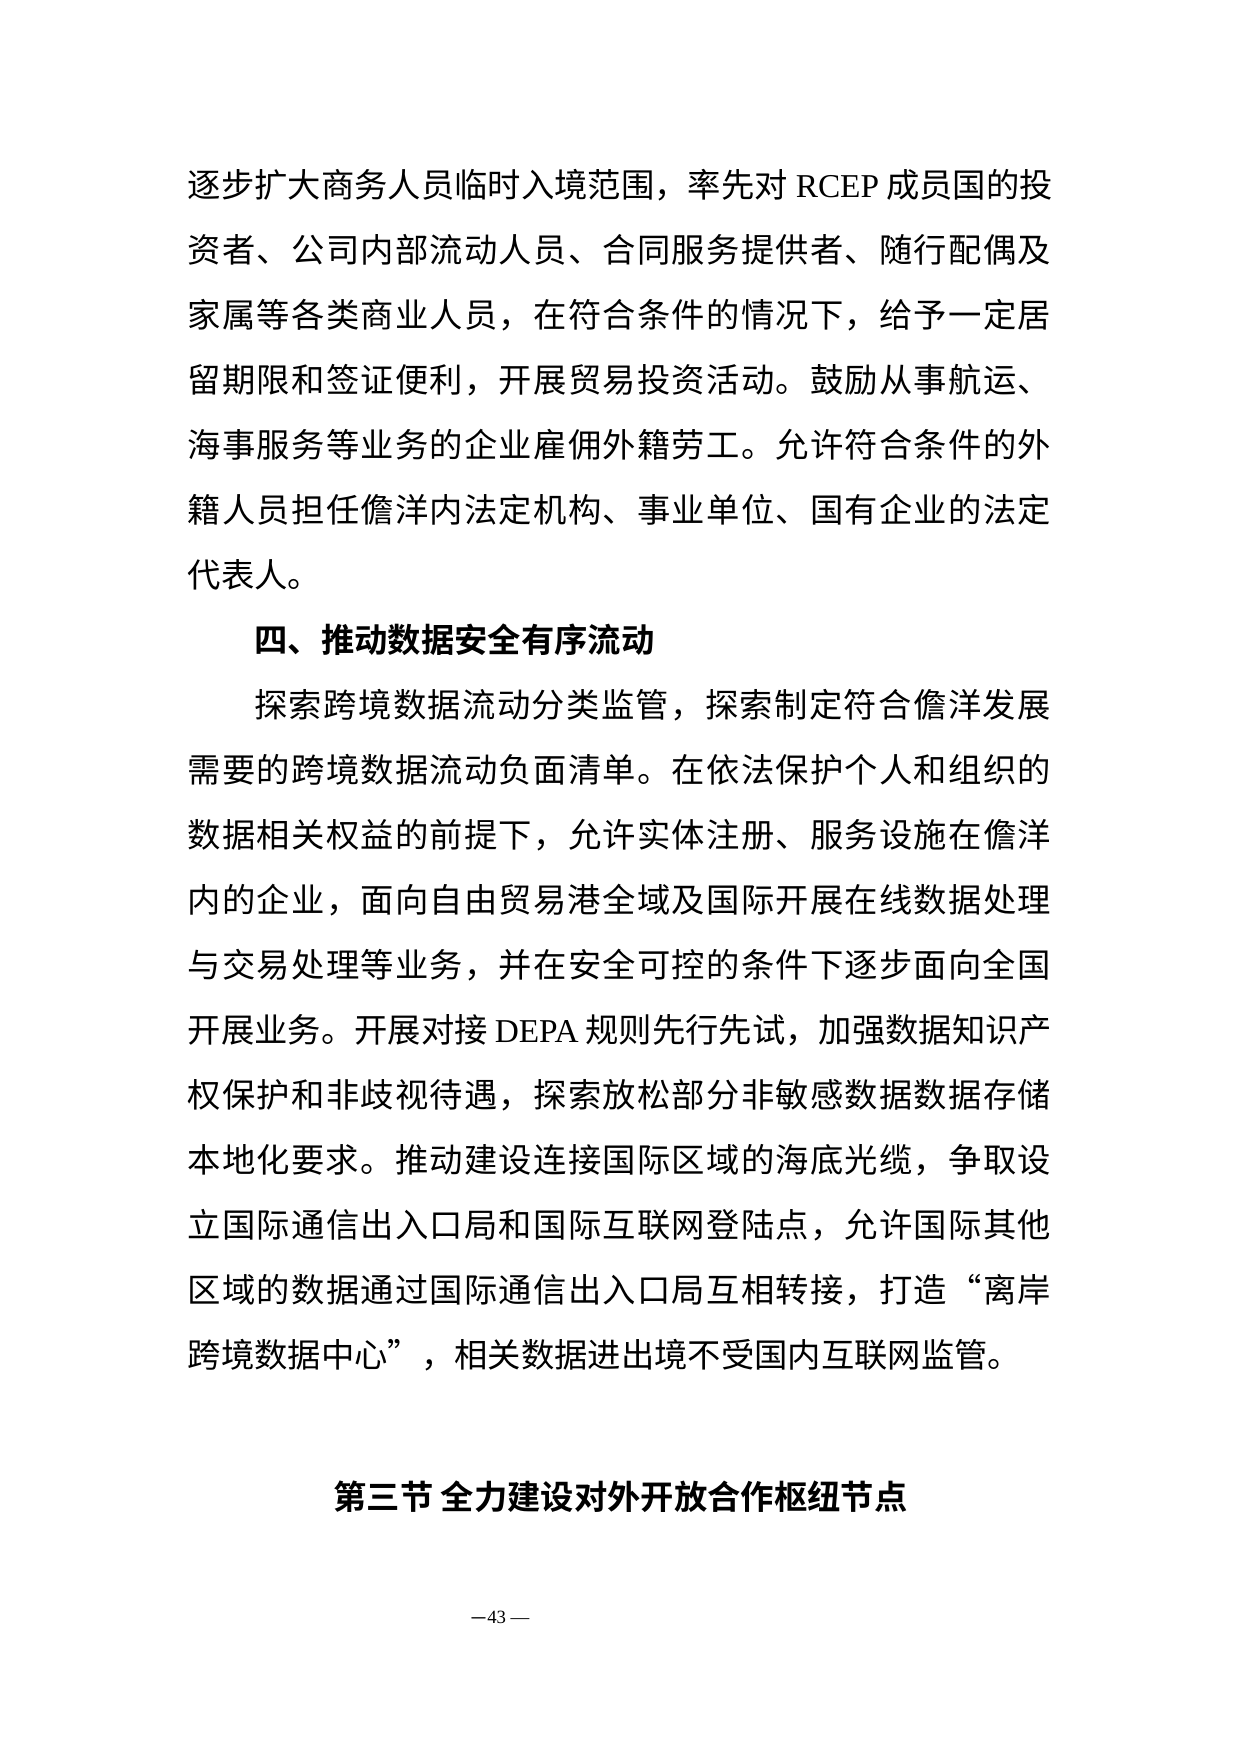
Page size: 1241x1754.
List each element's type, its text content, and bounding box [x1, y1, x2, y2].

text 四、推动数据安全有序流动 [187, 605, 1053, 670]
text 探索跨境数据流动分类监管，探索制定符合儋洋发展需要的跨境数据流动负面清单。在依法保护个人和组织的数据相关权益的前提下，允许实体注册、服务设施在儋洋内的企业，面向自由贸易港全域及国际开展在线数据处理与交易处理等业务，并在安全可控的条件下逐步面向全国开展业务。开展对接DEPA规则先行先试，加强数据知识产权保护和非歧视待遇，探索放松部分非敏感数据数据存储本地化要求。推动建设连接国际区域的海底光缆，争取设立国际通信出入口局和国际互联网登陆点，允许国际其他区域的数据通过国际通信出入口局互相转接，打造“离岸跨境数据中心”，相关数据进出境不受国内互联网监管。 [187, 670, 1053, 1385]
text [187, 150, 1053, 605]
text 第三节 全力建设对外开放合作枢纽节点 [187, 1462, 1053, 1527]
